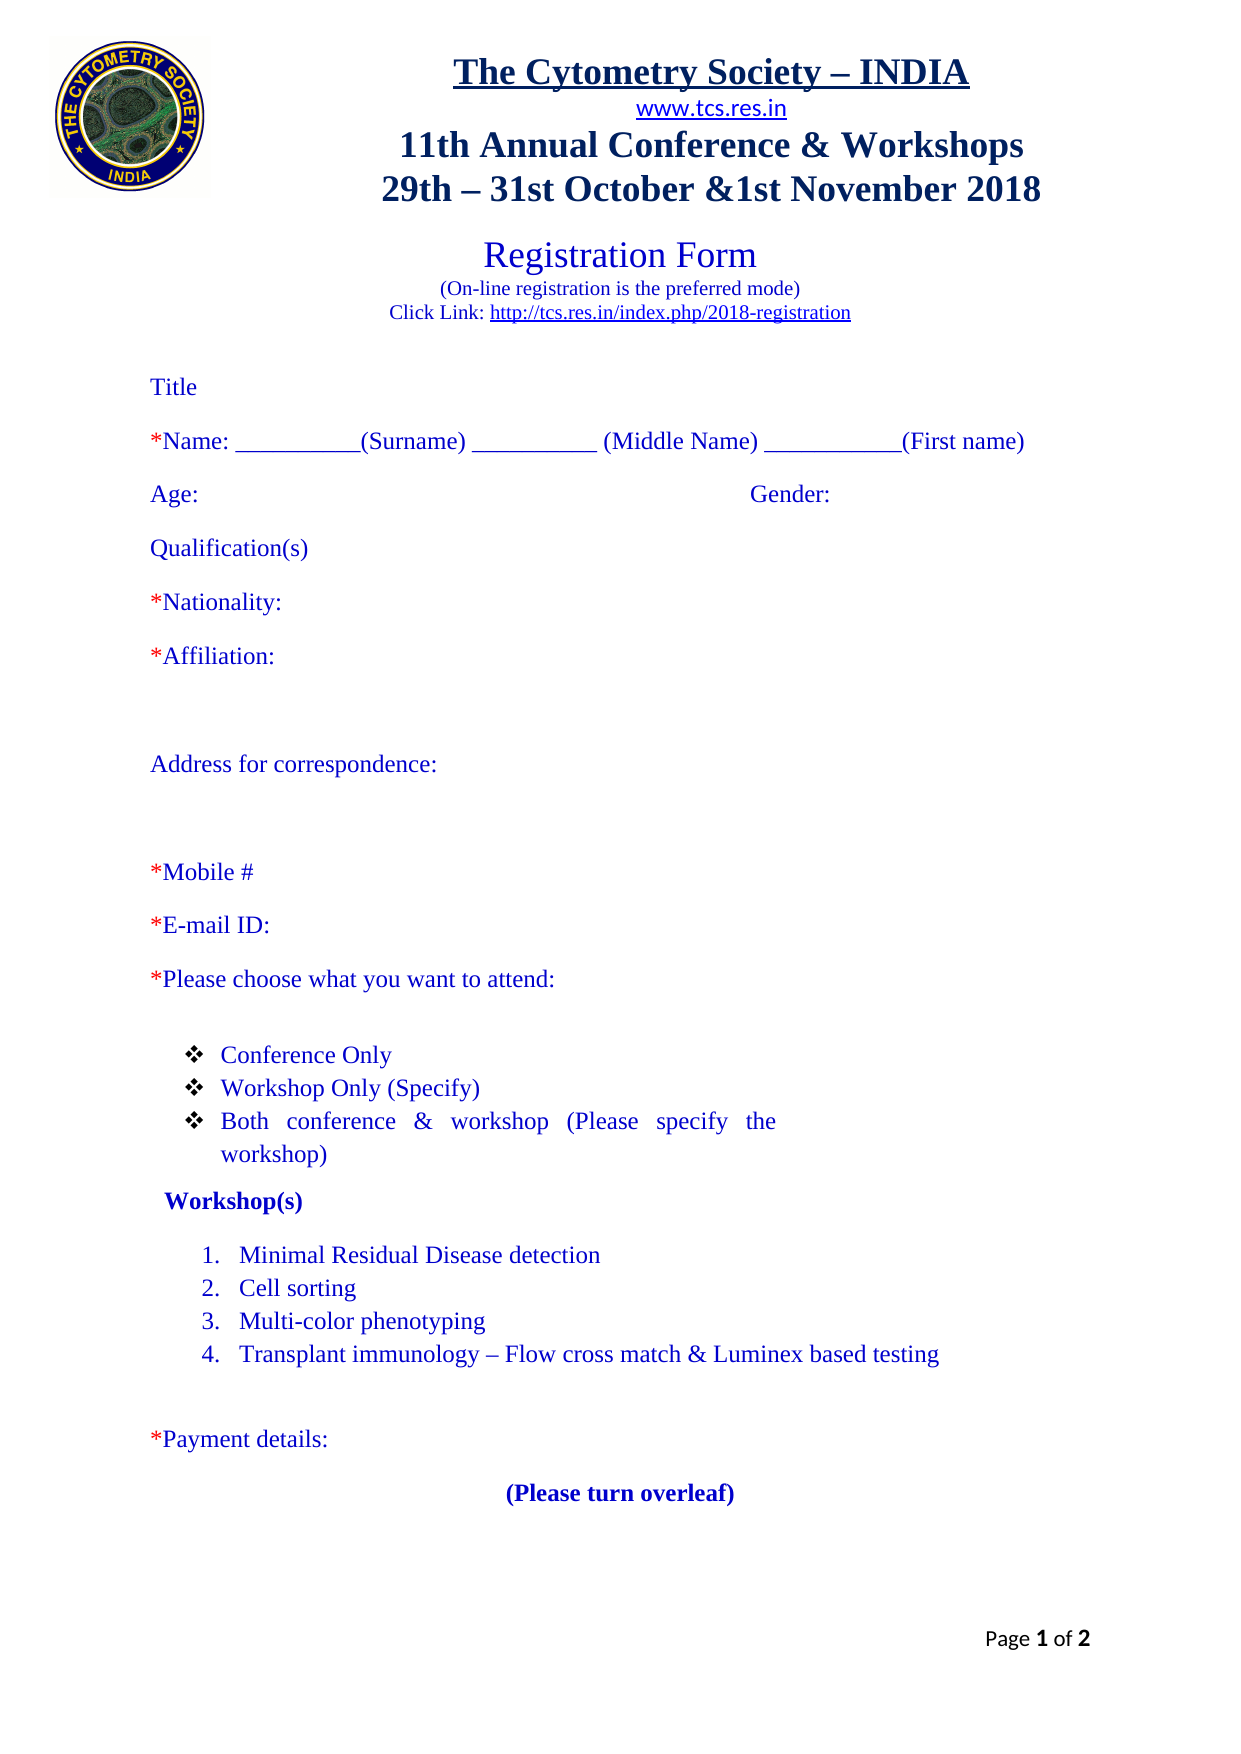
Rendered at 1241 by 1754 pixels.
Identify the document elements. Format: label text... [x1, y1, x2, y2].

text *Payment details: [150, 1424, 1090, 1453]
list *Please choose what you want to attend: [150, 964, 1090, 993]
text Age: Gender: [150, 479, 1090, 508]
text Click Link: http://tcs.res.in/index.php/2018-registration [150, 300, 1090, 324]
text Registration Form [150, 232, 1090, 276]
text (On-line registration is the preferred mode) [150, 276, 1090, 300]
text *Nationality: [150, 587, 1090, 616]
text *Affiliation: [150, 641, 1090, 670]
text *Mobile # [150, 857, 1090, 885]
text (Please turn overleaf) [150, 1478, 1090, 1507]
text *E-mail ID: [150, 910, 1090, 939]
picture [49, 36, 211, 198]
text Address for correspondence: [150, 749, 1090, 778]
text Title [150, 372, 1090, 401]
text *Name: __________(Surname) __________ (Middle Name) ___________(First name) [150, 426, 1090, 454]
text Qualification(s) [150, 533, 1090, 562]
